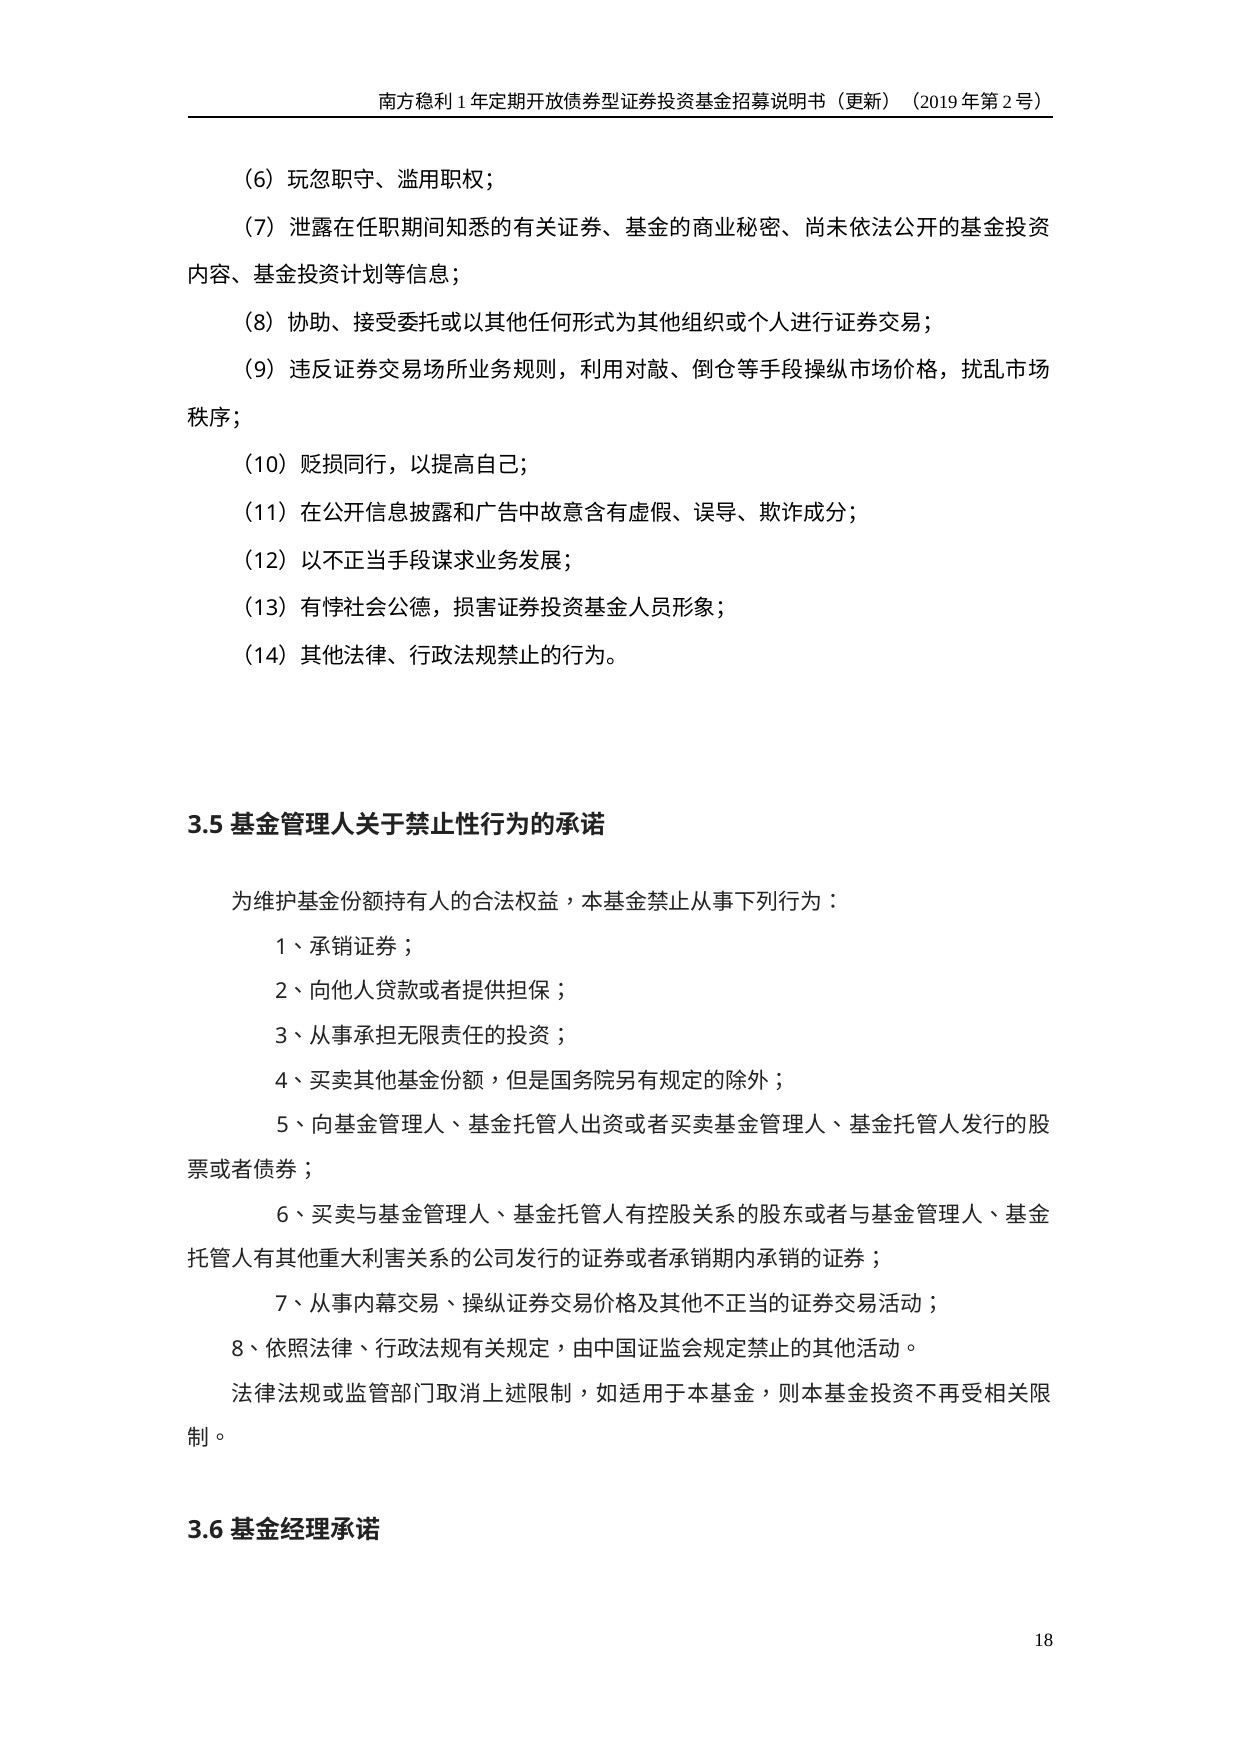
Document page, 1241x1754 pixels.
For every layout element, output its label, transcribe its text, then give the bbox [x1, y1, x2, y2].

text 7、从事内幕交易、操纵证券交易价格及其他不正当的证券交易活动； [187, 1288, 1053, 1318]
text （10）贬损同行，以提高自己； [187, 447, 1053, 479]
text 3、从事承担无限责任的投资； [187, 1020, 1053, 1050]
text （6）玩忽职守、滥用职权； [187, 162, 1053, 194]
text （8）协助、接受委托或以其他任何形式为其他组织或个人进行证券交易； [187, 305, 1053, 336]
text 2、向他人贷款或者提供担保； [187, 975, 1053, 1005]
text 8、依照法律、行政法规有关规定，由中国证监会规定禁止的其他活动。 [187, 1333, 1053, 1363]
text （14）其他法律、行政法规禁止的行为。 [187, 638, 1053, 669]
text 法律法规或监管部门取消上述限制，如适用于本基金，则本基金投资不再受相关限制。 [187, 1377, 1053, 1452]
text 为维护基金份额持有人的合法权益，本基金禁止从事下列行为： [187, 886, 1053, 916]
text （13）有悖社会公德，损害证券投资基金人员形象； [187, 590, 1053, 622]
text 6、买卖与基金管理人、基金托管人有控股关系的股东或者与基金管理人、基金托管人有其他重大利害关系的公司发行的证券或者承销期内承销的证券； [187, 1199, 1053, 1273]
text （9）违反证券交易场所业务规则，利用对敲、倒仓等手段操纵市场价格，扰乱市场秩序； [187, 352, 1053, 432]
text 4、买卖其他基金份额，但是国务院另有规定的除外； [187, 1065, 1053, 1094]
text 3.5 基金管理人关于禁止性行为的承诺 [187, 792, 1053, 857]
text （11）在公开信息披露和广告中故意含有虚假、误导、欺诈成分； [187, 495, 1053, 527]
text 5、向基金管理人、基金托管人出资或者买卖基金管理人、基金托管人发行的股票或者债券； [187, 1109, 1053, 1184]
text （12）以不正当手段谋求业务发展； [187, 543, 1053, 574]
text 1、承销证券； [187, 931, 1053, 960]
text （7）泄露在任职期间知悉的有关证券、基金的商业秘密、尚未依法公开的基金投资内容、基金投资计划等信息； [187, 209, 1053, 289]
text 3.6 基金经理承诺 [187, 1496, 1053, 1561]
